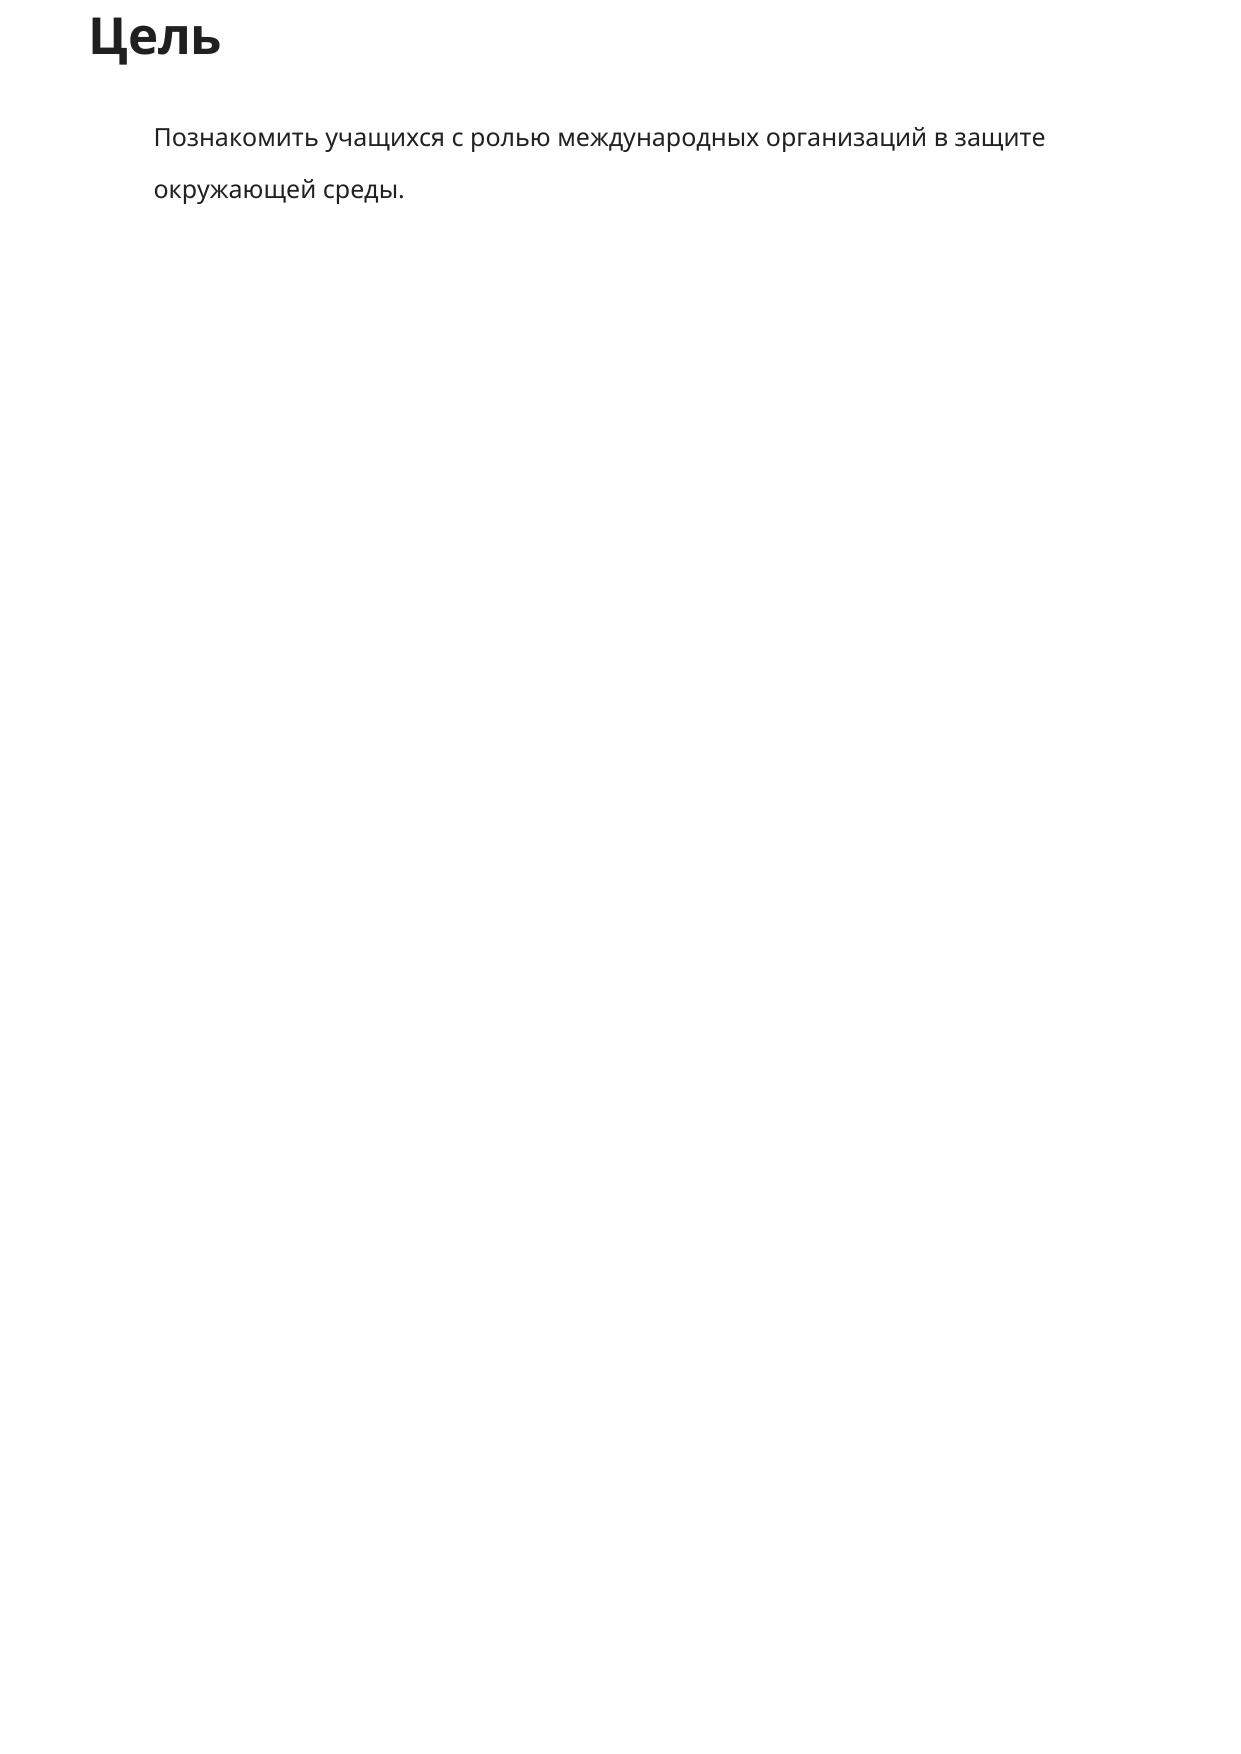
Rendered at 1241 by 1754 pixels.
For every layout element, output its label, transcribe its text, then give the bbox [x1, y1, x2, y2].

subtitle Цель [89, 0, 1240, 69]
text Познакомить учащихся с ролью международных организаций в защите окружающей среды. [153, 120, 1134, 206]
